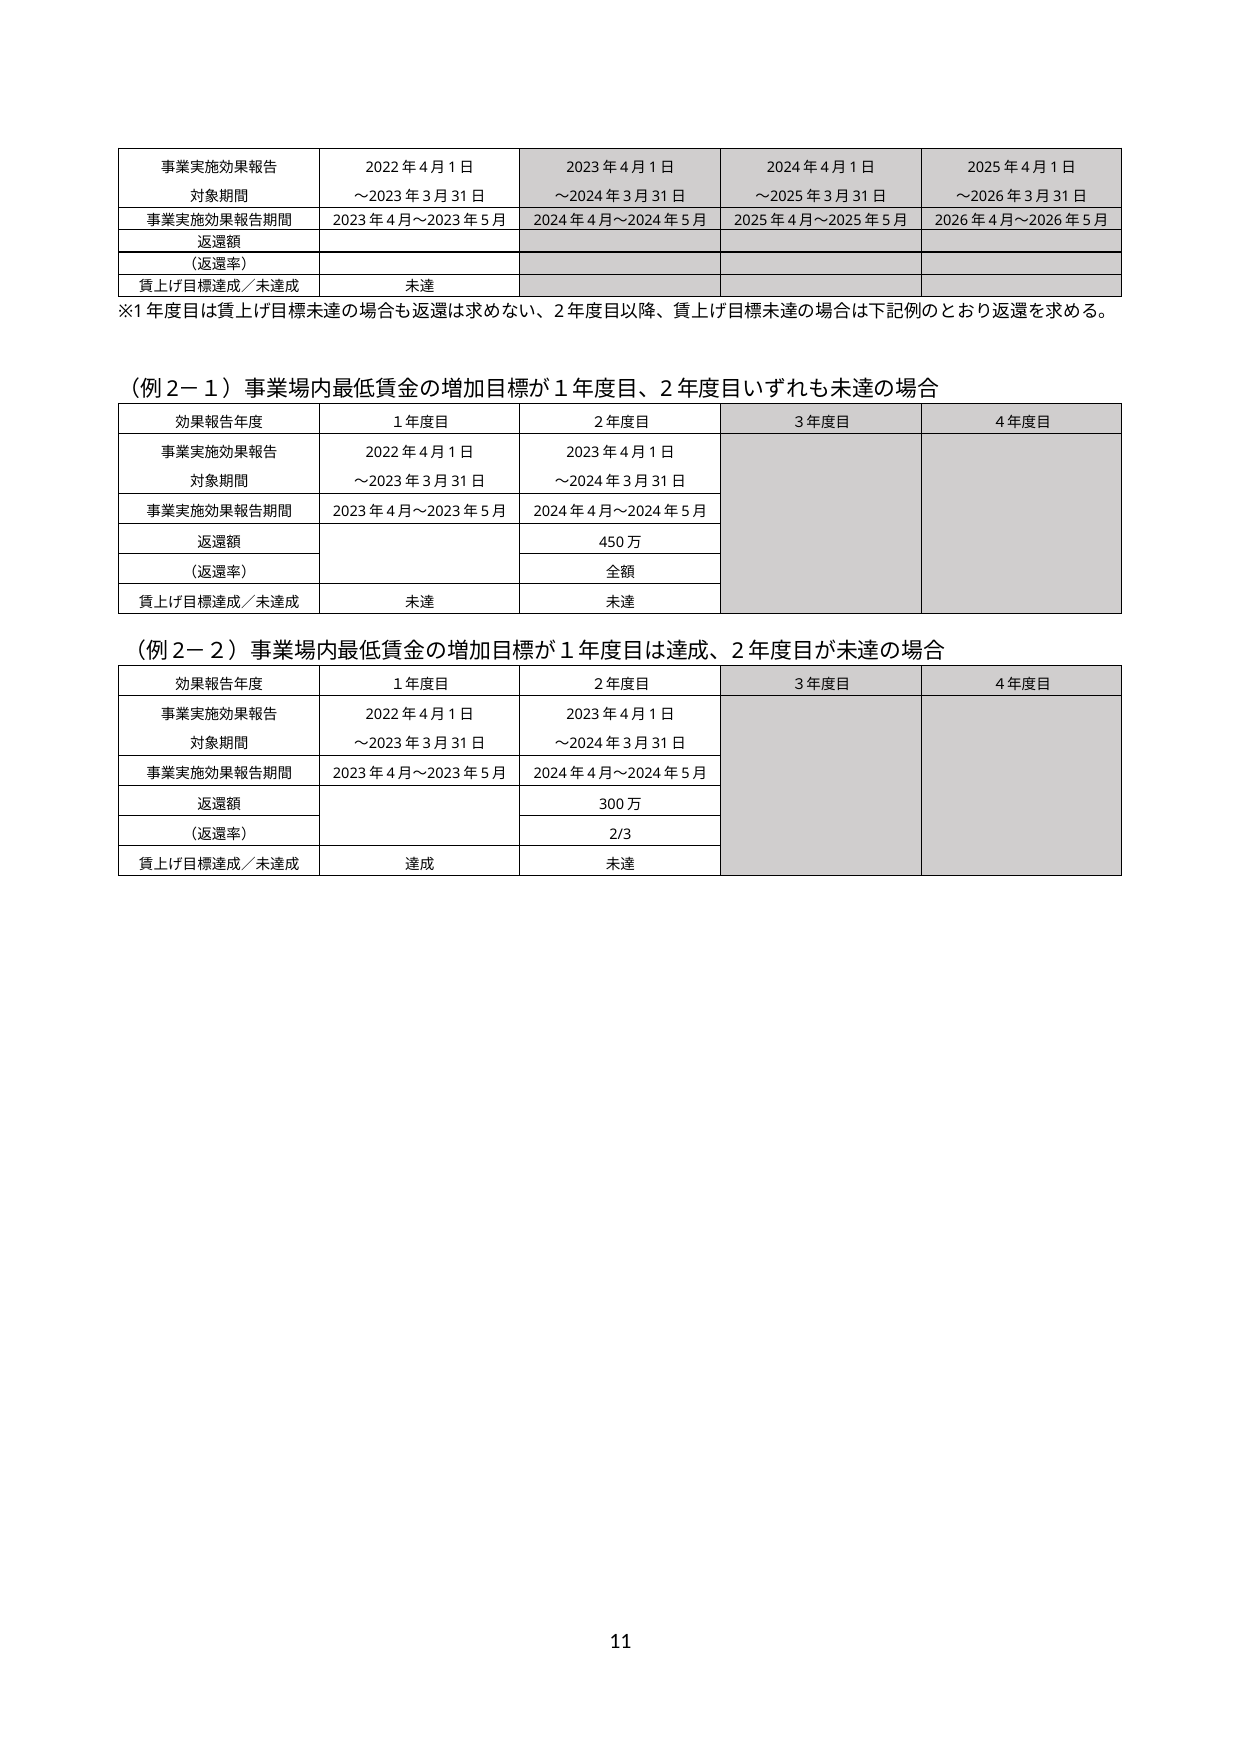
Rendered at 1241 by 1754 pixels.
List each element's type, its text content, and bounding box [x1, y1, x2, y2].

table_cell 2023年4月1日 ～2024年3月31日 [520, 434, 720, 492]
table_cell 2022年4月1日 ～2023年3月31日 [320, 149, 519, 207]
table_cell [320, 524, 519, 583]
table_header ４年度目 [922, 666, 1121, 695]
text （例2－１）事業場内最低賃金の増加目標が１年度目、2年度目いずれも未達の場合 [118, 371, 1122, 403]
table_cell 未達 [320, 275, 519, 296]
table_cell 事業実施効果報告期間 [119, 494, 319, 523]
table_cell 2024年4月～2024年5月 [520, 756, 720, 785]
table_cell [922, 253, 1121, 274]
table_cell [520, 253, 720, 274]
table_cell 返還額 [119, 524, 319, 553]
table_cell [922, 434, 1121, 613]
table_cell [721, 230, 921, 251]
table_cell 返還額 [119, 230, 319, 251]
table_header 効果報告年度 [119, 666, 319, 695]
table_cell （返還率） [119, 554, 319, 583]
table_cell [320, 230, 519, 251]
table_cell 2022年4月1日 ～2023年3月31日 [320, 434, 519, 492]
table_cell 2024年4月～2024年5月 [520, 494, 720, 523]
table_cell [721, 275, 921, 296]
table_cell 賃上げ目標達成／未達成 [119, 584, 319, 613]
table_cell 2/3 [520, 816, 720, 845]
text ※1年度目は賃上げ目標未達の場合も返還は求めない、2年度目以降、賃上げ目標未達の場合は下記例のとおり返還を求める。 [118, 297, 1122, 323]
table_cell [922, 275, 1121, 296]
table_cell （返還率） [119, 253, 319, 274]
table_header １年度目 [320, 404, 519, 433]
table_cell 2024年4月～2024年5月 [520, 208, 720, 229]
table_header １年度目 [320, 666, 519, 695]
table_cell 2023年4月1日 ～2024年3月31日 [520, 149, 720, 207]
table_cell 2023年4月～2023年5月 [320, 756, 519, 785]
table_cell 2022年4月1日 ～2023年3月31日 [320, 696, 519, 754]
table_cell [721, 696, 921, 875]
table_cell 450万 [520, 524, 720, 553]
table_cell 返還額 [119, 786, 319, 815]
table_cell 事業実施効果報告期間 [119, 756, 319, 785]
table_cell 未達 [520, 584, 720, 613]
table_cell [922, 230, 1121, 251]
table_cell 2023年4月～2023年5月 [320, 208, 519, 229]
table_cell 2024年4月1日 ～2025年3月31日 [721, 149, 921, 207]
table_cell 2023年4月1日 ～2024年3月31日 [520, 696, 720, 754]
table_header ４年度目 [922, 404, 1121, 433]
table_cell 全額 [520, 554, 720, 583]
table_header ３年度目 [721, 404, 921, 433]
table_cell 2025年4月1日 ～2026年3月31日 [922, 149, 1121, 207]
table_cell [520, 230, 720, 251]
text （例2－２）事業場内最低賃金の増加目標が１年度目は達成、2年度目が未達の場合 [118, 633, 1122, 665]
table_cell 事業実施効果報告期間 [119, 208, 319, 229]
table_cell 300万 [520, 786, 720, 815]
table_cell 未達 [320, 584, 519, 613]
table_cell [721, 253, 921, 274]
table_cell 事業実施効果報告 対象期間 [119, 696, 319, 754]
table_header ２年度目 [520, 404, 720, 433]
table_cell 事業実施効果報告 対象期間 [119, 434, 319, 492]
table_cell [922, 696, 1121, 875]
table_cell 賃上げ目標達成／未達成 [119, 846, 319, 875]
table_cell [320, 786, 519, 845]
table_header ３年度目 [721, 666, 921, 695]
table_header ２年度目 [520, 666, 720, 695]
table_cell 2026年4月～2026年5月 [922, 208, 1121, 229]
table_cell 事業実施効果報告 対象期間 [119, 149, 319, 207]
table_cell [721, 434, 921, 613]
table_cell （返還率） [119, 816, 319, 845]
table_cell 未達 [520, 846, 720, 875]
table_cell 達成 [320, 846, 519, 875]
table_cell [520, 275, 720, 296]
table_cell 2025年4月～2025年5月 [721, 208, 921, 229]
table_cell 賃上げ目標達成／未達成 [119, 275, 319, 296]
table_cell [320, 253, 519, 274]
table_cell 2023年4月～2023年5月 [320, 494, 519, 523]
table_header 効果報告年度 [119, 404, 319, 433]
